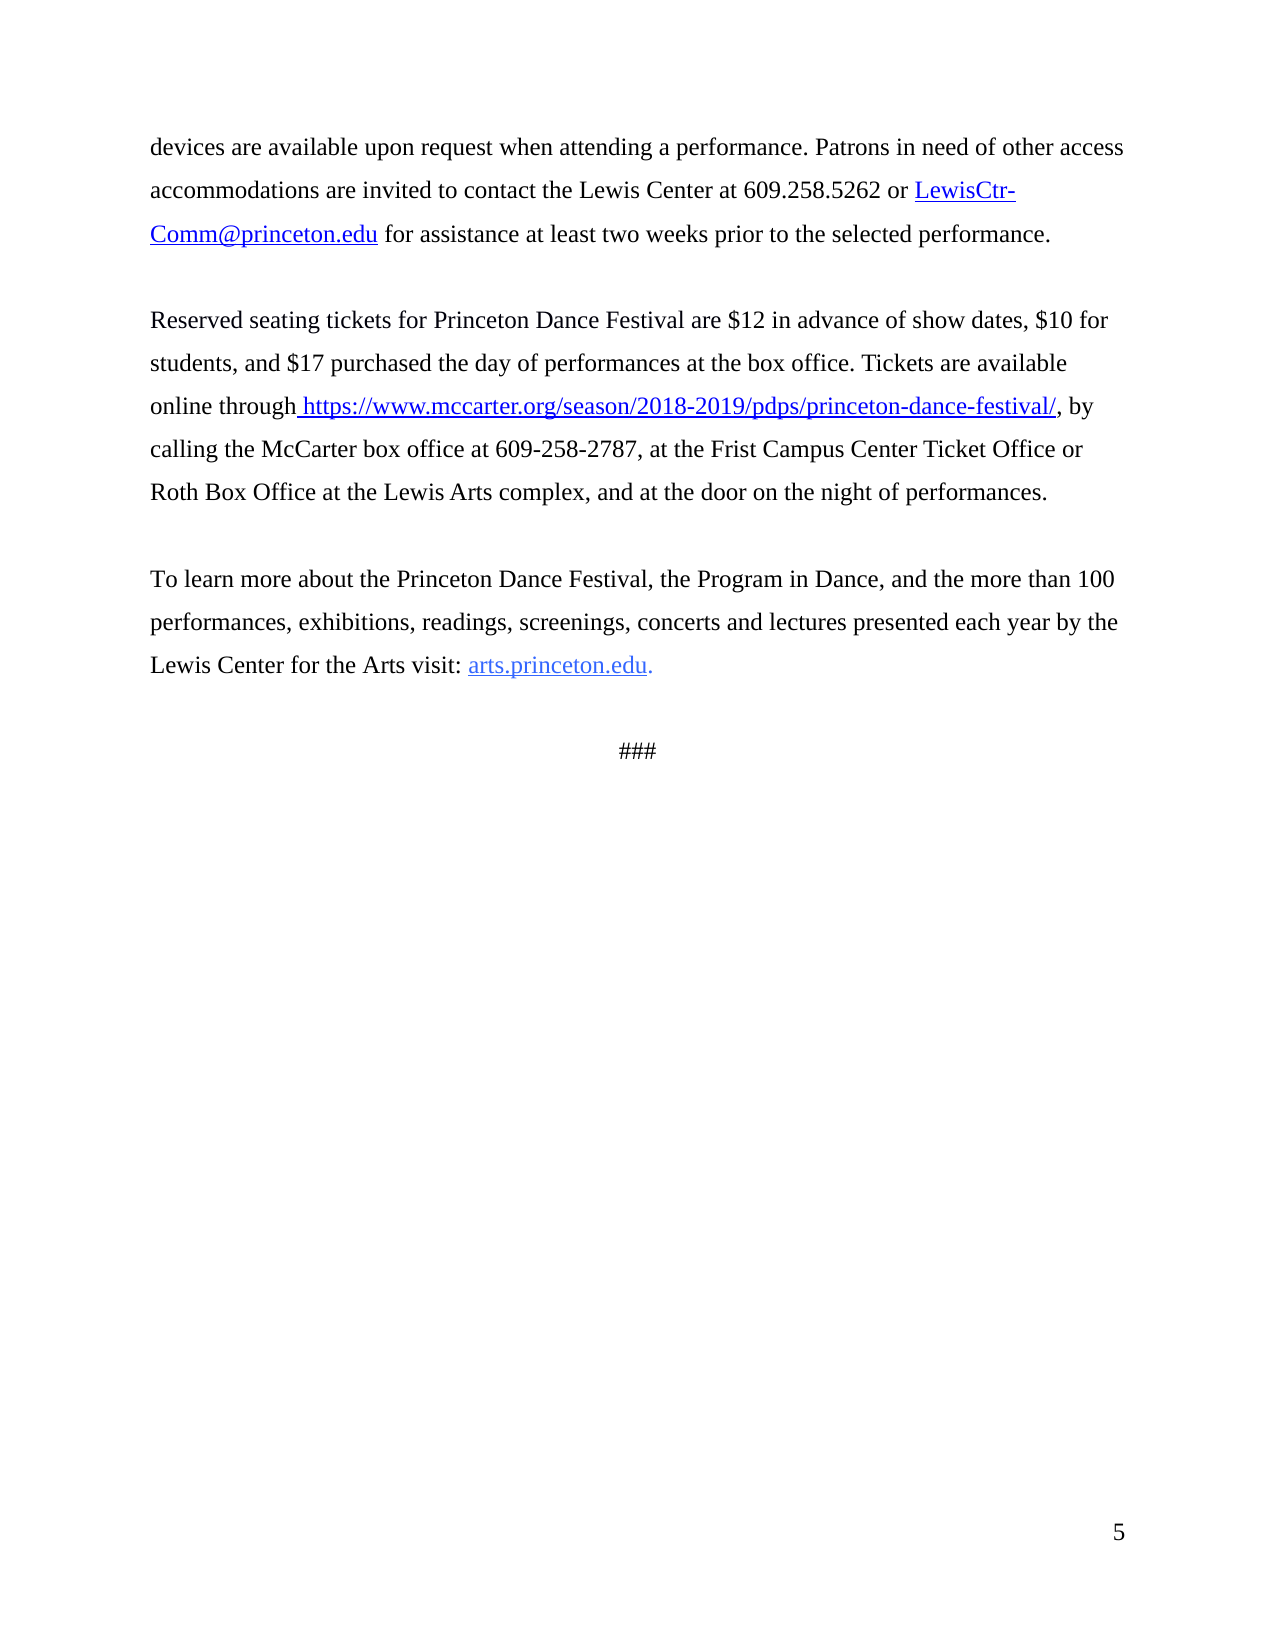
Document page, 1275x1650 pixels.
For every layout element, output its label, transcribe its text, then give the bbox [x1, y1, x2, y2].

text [150, 132, 1125, 247]
text ### [150, 736, 1125, 765]
text To learn more about the Princeton Dance Festival, the Program in Dance, and the more than 100 performances, exhibitions, readings, screenings, concerts and lectures presented each year by the Lewis Center for the Arts visit: arts.princeton.edu. [150, 564, 1125, 679]
text Reserved seating tickets for Princeton Dance Festival are $12 in advance of show dates, $10 for students, and $17 purchased the day of performances at the box office. Tickets are available online through https://www.mccarter.org/season/2018-2019/pdps/princeton-dance-festival/, by calling the McCarter box office at 609-258-2787, at the Frist Campus Center Ticket Office or Roth Box Office at the Lewis Arts complex, and at the door on the night of performances. [150, 305, 1125, 506]
